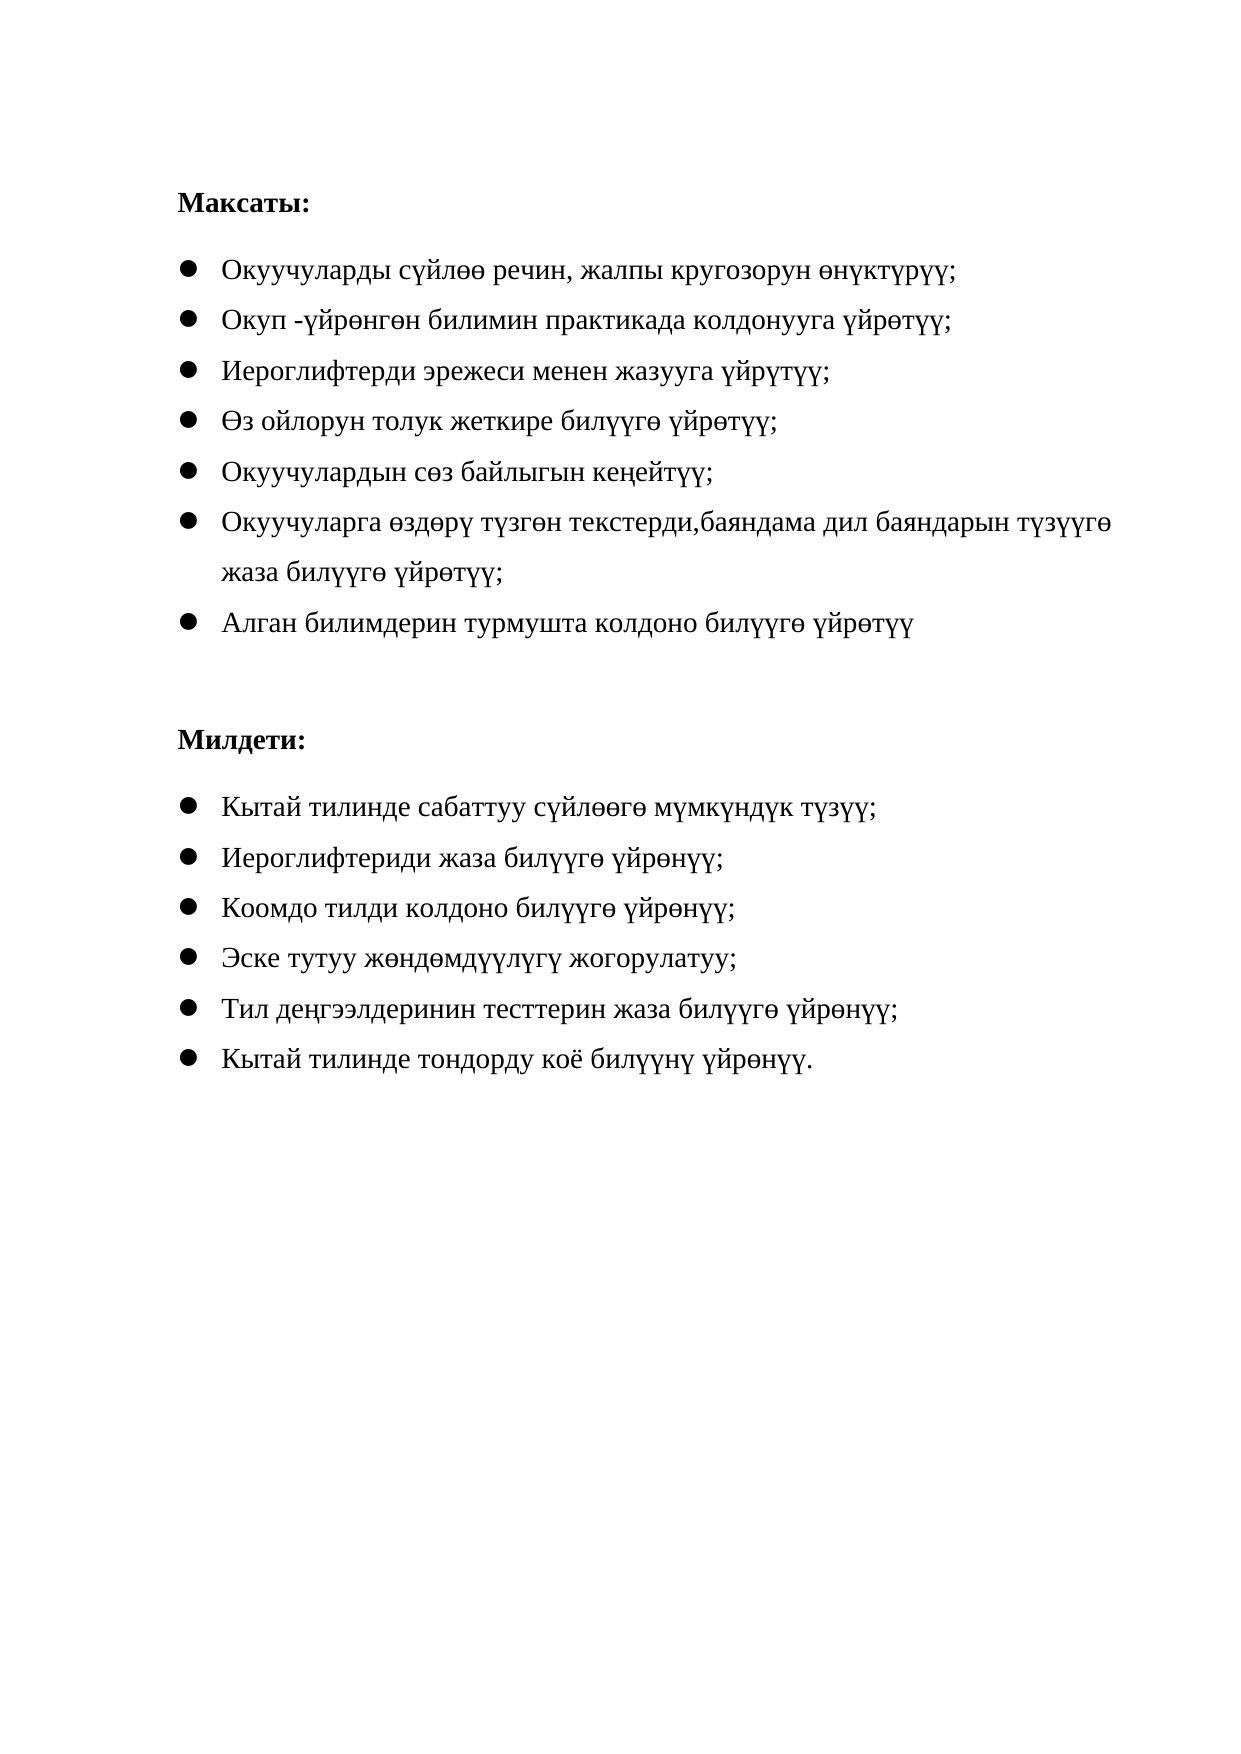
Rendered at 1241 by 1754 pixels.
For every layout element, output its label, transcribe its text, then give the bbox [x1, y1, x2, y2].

list Окуучулардын сөз байлыгын кеңейтүү; [177, 454, 1152, 487]
list Окуучуларды сүйлөө речин, жалпы кругозорун өнүктүрүү; [177, 252, 1152, 286]
list Кытай тилинде тондорду коё билүүнү үйрөнүү. [177, 1041, 1152, 1075]
list Өз ойлорун толук жеткире билүүгө үйрөтүү; [177, 403, 1152, 437]
list Коомдо тилди колдоно билүүгө үйрөнүү; [177, 890, 1152, 924]
list Алган билимдерин турмушта колдоно билүүгө үйрөтүү [177, 605, 1152, 638]
text Максаты: [177, 185, 1152, 219]
list Иероглифтерди эрежеси менен жазууга үйрүтүү; [177, 353, 1152, 387]
text Милдети: [177, 722, 1152, 756]
list Тил деңгээлдеринин тесттерин жаза билүүгө үйрөнүү; [177, 991, 1152, 1024]
list Окуучуларга өздөрү түзгөн текстерди,баяндама дил баяндарын түзүүгө жаза билүүгө үйрөтүү; [177, 504, 1152, 588]
list Иероглифтериди жаза билүүгө үйрөнүү; [177, 840, 1152, 873]
list Окуп -үйрөнгөн билимин практикада колдонууга үйрөтүү; [177, 302, 1152, 336]
list Эске тутуу жөндөмдүүлүгү жогорулатуу; [177, 941, 1152, 974]
list Кытай тилинде сабаттуу сүйлөөгө мүмкүндүк түзүү; [177, 789, 1152, 823]
